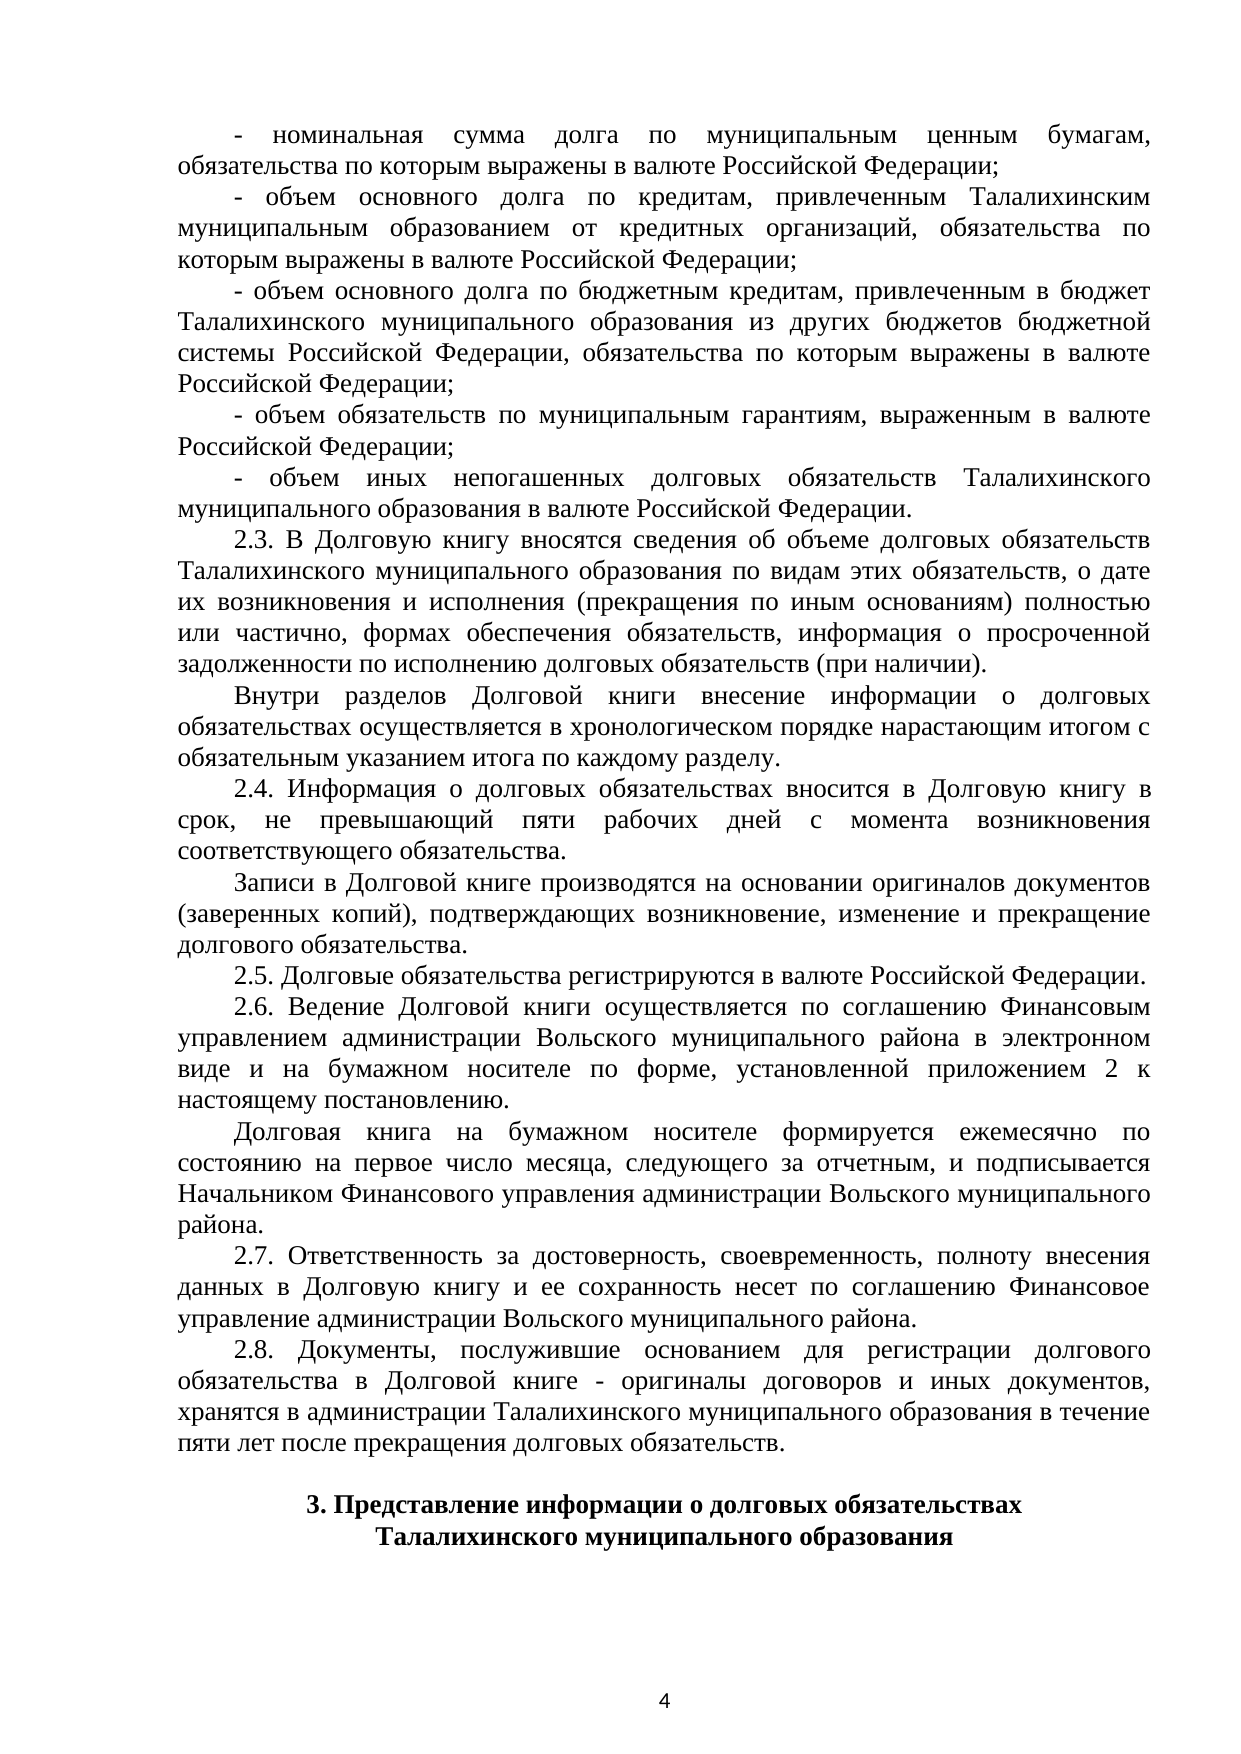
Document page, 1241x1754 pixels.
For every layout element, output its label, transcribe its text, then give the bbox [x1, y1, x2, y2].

text - объем иных непогашенных долговых обязательств Талалихинского муниципального образования в валюте Российской Федерации. [177, 461, 1152, 523]
text - объем обязательств по муниципальным гарантиям, выраженным в валюте Российской Федерации; [177, 398, 1152, 461]
text 2.6. Ведение Долговой книги осуществляется по соглашению Финансовым управлением администрации Вольского муниципального района в электронном виде и на бумажном носителе по форме, установленной приложением 2 к настоящему постановлению. [177, 990, 1152, 1115]
text 2.8. Документы, послужившие основанием для регистрации долгового обязательства в Долговой книге - оригиналы договоров и иных документов, хранятся в администрации Талалихинского муниципального образования в течение пяти лет после прекращения долговых обязательств. [177, 1333, 1152, 1457]
text - объем основного долга по кредитам, привлеченным Талалихинским муниципальным образованием от кредитных организаций, обязательства по которым выражены в валюте Российской Федерации; [177, 180, 1152, 274]
text 2.5. Долговые обязательства регистрируются в валюте Российской Федерации. [177, 959, 1152, 990]
text Долговая книга на бумажном носителе формируется ежемесячно по состоянию на первое число месяца, следующего за отчетным, и подписывается Начальником Финансового управления администрации Вольского муниципального района. [177, 1115, 1152, 1239]
text 2.7. Ответственность за достоверность, своевременность, полноту внесения данных в Долговую книгу и ее сохранность несет по соглашению Финансовое управление администрации Вольского муниципального района. [177, 1239, 1152, 1333]
text Талалихинского муниципального образования [177, 1520, 1152, 1551]
text 3. Представление информации о долговых обязательствах [177, 1488, 1152, 1520]
text 2.3. В Долговую книгу вносятся сведения об объеме долговых обязательств Талалихинского муниципального образования по видам этих обязательств, о дате их возникновения и исполнения (прекращения по иным основаниям) полностью или частично, формах обеспечения обязательств, информация о просроченной задолженности по исполнению долговых обязательств (при наличии). [177, 523, 1152, 679]
text 2.4. Информация о долговых обязательствах вносится в Долговую книгу в срок, не превышающий пяти рабочих дней с момента возникновения соответствующего обязательства. [177, 772, 1152, 866]
text - объем основного долга по бюджетным кредитам, привлеченным в бюджет Талалихинского муниципального образования из других бюджетов бюджетной системы Российской Федерации, обязательства по которым выражены в валюте Российской Федерации; [177, 274, 1152, 398]
text Внутри разделов Долговой книги внесение информации о долговых обязательствах осуществляется в хронологическом порядке нарастающим итогом с обязательным указанием итога по каждому разделу. [177, 679, 1152, 772]
text - номинальная сумма долга по муниципальным ценным бумагам, обязательства по которым выражены в валюте Российской Федерации; [177, 118, 1152, 180]
text Записи в Долговой книге производятся на основании оригиналов документов (заверенных копий), подтверждающих возникновение, изменение и прекращение долгового обязательства. [177, 866, 1152, 959]
